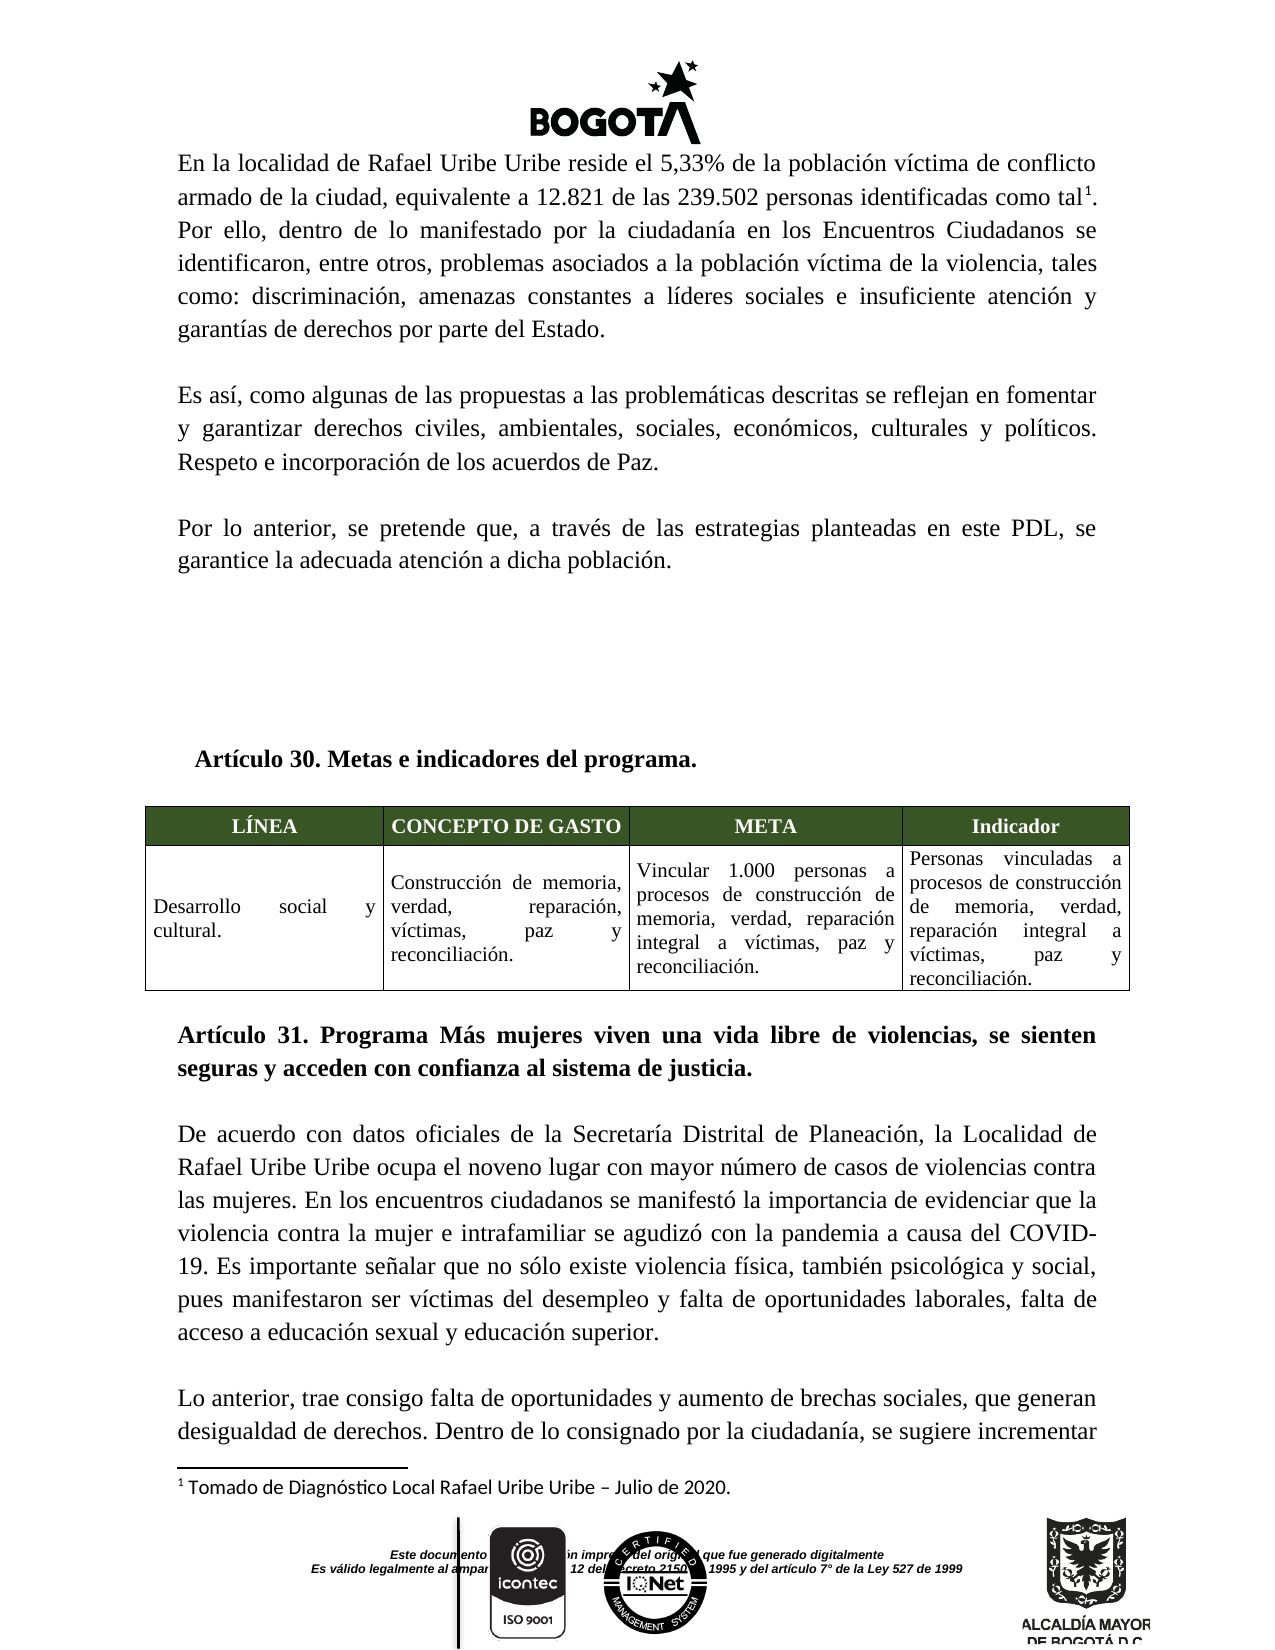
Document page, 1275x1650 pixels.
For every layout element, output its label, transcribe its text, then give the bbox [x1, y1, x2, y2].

table_header META [630, 807, 902, 845]
text Es así, como algunas de las propuestas a las problemáticas descritas se reflejan en fomentar y garantizar derechos civiles, ambientales, sociales, económicos, culturales y políticos. Respeto e incorporación de los acuerdos de Paz. [177, 381, 1098, 475]
table_cell Construcción de memoria, verdad, reparación, víctimas, paz y reconciliación. [384, 846, 629, 990]
table_cell Desarrollo social y cultural. [146, 846, 383, 990]
table_cell Personas vinculadas a procesos de construcción de memoria, verdad, reparación integral a víctimas, paz y reconciliación. [903, 846, 1129, 990]
table_header LÍNEA [146, 807, 383, 845]
text De acuerdo con datos oficiales de la Secretaría Distrital de Planeación, la Localidad de Rafael Uribe Uribe ocupa el noveno lugar con mayor número de casos de violencias contra las mujeres. En los encuentros ciudadanos se manifestó la importancia de evidenciar que la violencia contra la mujer e intrafamiliar se agudizó con la pandemia a causa del COVID-19. Es importante señalar que no sólo existe violencia física, también psicológica y social, pues manifestaron ser víctimas del desempleo y falta de oportunidades laborales, falta de acceso a educación sexual y educación superior. [177, 1119, 1098, 1346]
text Por lo anterior, se pretende que, a través de las estrategias planteadas en este PDL, se garantice la adecuada atención a dicha población. [177, 513, 1098, 574]
text En la localidad de Rafael Uribe Uribe reside el 5,33% de la población víctima de conflicto armado de la ciudad, equivalente a 12.821 de las 239.502 personas identificadas como tal. Por ello, dentro de lo manifestado por la ciudadanía en los Encuentros Ciudadanos se identificaron, entre otros, problemas asociados a la población víctima de la violencia, tales como: discriminación, amenazas constantes a líderes sociales e insuficiente atención y garantías de derechos por parte del Estado. [177, 148, 1098, 343]
table_header Indicador [903, 807, 1129, 845]
picture [529, 59, 713, 148]
picture [592, 1520, 714, 1642]
picture [1021, 1517, 1150, 1643]
table_cell Vincular 1.000 personas a procesos de construcción de memoria, verdad, reparación integral a víctimas, paz y reconciliación. [630, 846, 902, 990]
picture [477, 1516, 573, 1646]
table_header CONCEPTO DE GASTO [384, 807, 629, 845]
